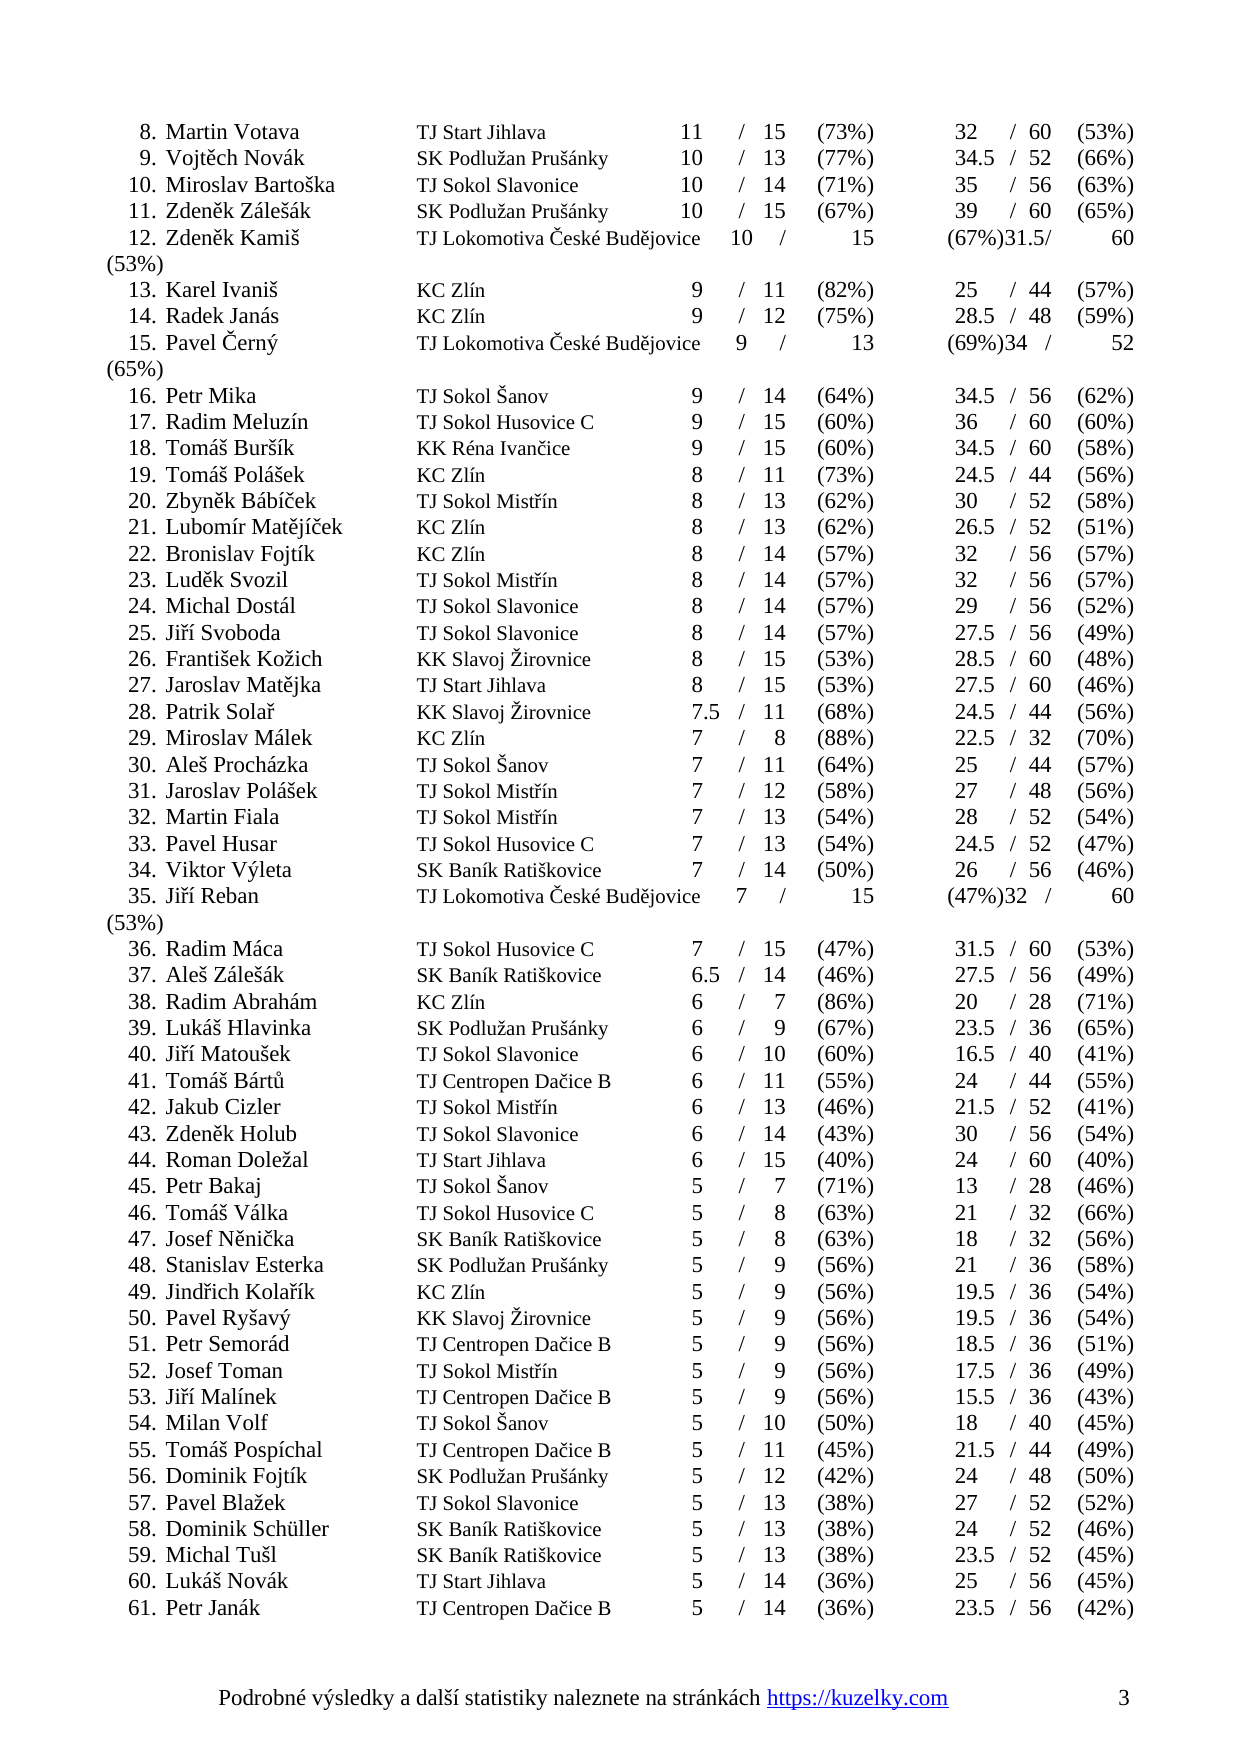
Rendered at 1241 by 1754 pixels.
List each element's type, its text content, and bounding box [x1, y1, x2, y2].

text 19. Tomáš Polášek KC Zlín 8 / 11 (73%) 24.5 / 44 (56%) [106, 461, 1134, 487]
text 37. Aleš Zálešák SK Baník Ratiškovice 6.5 / 14 (46%) 27.5 / 56 (49%) [106, 961, 1134, 988]
text 47. Josef Něnička SK Baník Ratiškovice 5 / 8 (63%) 18 / 32 (56%) [106, 1225, 1134, 1251]
text 25. Jiří Svoboda TJ Sokol Slavonice 8 / 14 (57%) 27.5 / 56 (49%) [106, 619, 1134, 645]
text 44. Roman Doležal TJ Start Jihlava 6 / 15 (40%) 24 / 60 (40%) [106, 1146, 1134, 1172]
text 26. František Kožich KK Slavoj Žirovnice 8 / 15 (53%) 28.5 / 60 (48%) [106, 645, 1134, 672]
text 46. Tomáš Válka TJ Sokol Husovice C 5 / 8 (63%) 21 / 32 (66%) [106, 1199, 1134, 1225]
text 42. Jakub Cizler TJ Sokol Mistřín 6 / 13 (46%) 21.5 / 52 (41%) [106, 1093, 1134, 1119]
text 56. Dominik Fojtík SK Podlužan Prušánky 5 / 12 (42%) 24 / 48 (50%) [106, 1462, 1134, 1488]
text 43. Zdeněk Holub TJ Sokol Slavonice 6 / 14 (43%) 30 / 56 (54%) [106, 1119, 1134, 1146]
text 21. Lubomír Matějíček KC Zlín 8 / 13 (62%) 26.5 / 52 (51%) [106, 513, 1134, 540]
text 40. Jiří Matoušek TJ Sokol Slavonice 6 / 10 (60%) 16.5 / 40 (41%) [106, 1041, 1134, 1067]
text 11. Zdeněk Zálešák SK Podlužan Prušánky 10 / 15 (67%) 39 / 60 (65%) [106, 197, 1134, 223]
text 10. Miroslav Bartoška TJ Sokol Slavonice 10 / 14 (71%) 35 / 56 (63%) [106, 171, 1134, 197]
text 38. Radim Abrahám KC Zlín 6 / 7 (86%) 20 / 28 (71%) [106, 988, 1134, 1014]
text 60. Lukáš Novák TJ Start Jihlava 5 / 14 (36%) 25 / 56 (45%) [106, 1568, 1134, 1594]
text 41. Tomáš Bártů TJ Centropen Dačice B 6 / 11 (55%) 24 / 44 (55%) [106, 1067, 1134, 1093]
text 33. Pavel Husar TJ Sokol Husovice C 7 / 13 (54%) 24.5 / 52 (47%) [106, 830, 1134, 856]
text 58. Dominik Schüller SK Baník Ratiškovice 5 / 13 (38%) 24 / 52 (46%) [106, 1515, 1134, 1541]
text 13. Karel Ivaniš KC Zlín 9 / 11 (82%) 25 / 44 (57%) [106, 276, 1134, 303]
text 55. Tomáš Pospíchal TJ Centropen Dačice B 5 / 11 (45%) 21.5 / 44 (49%) [106, 1436, 1134, 1462]
text 15. Pavel Černý TJ Lokomotiva České Budějovice 9 / 13 (69%) 34 / 52 (65%) [106, 329, 1134, 382]
text 34. Viktor Výleta SK Baník Ratiškovice 7 / 14 (50%) 26 / 56 (46%) [106, 856, 1134, 882]
text 8. Martin Votava TJ Start Jihlava 11 / 15 (73%) 32 / 60 (53%) [106, 118, 1134, 144]
text 59. Michal Tušl SK Baník Ratiškovice 5 / 13 (38%) 23.5 / 52 (45%) [106, 1541, 1134, 1568]
text 17. Radim Meluzín TJ Sokol Husovice C 9 / 15 (60%) 36 / 60 (60%) [106, 408, 1134, 434]
text 20. Zbyněk Bábíček TJ Sokol Mistřín 8 / 13 (62%) 30 / 52 (58%) [106, 487, 1134, 513]
text 16. Petr Mika TJ Sokol Šanov 9 / 14 (64%) 34.5 / 56 (62%) [106, 382, 1134, 408]
text 12. Zdeněk Kamiš TJ Lokomotiva České Budějovice 10 / 15 (67%) 31.5 / 60 (53%) [106, 223, 1134, 276]
text 39. Lukáš Hlavinka SK Podlužan Prušánky 6 / 9 (67%) 23.5 / 36 (65%) [106, 1014, 1134, 1041]
text 36. Radim Máca TJ Sokol Husovice C 7 / 15 (47%) 31.5 / 60 (53%) [106, 935, 1134, 961]
text 54. Milan Volf TJ Sokol Šanov 5 / 10 (50%) 18 / 40 (45%) [106, 1409, 1134, 1436]
text 35. Jiří Reban TJ Lokomotiva České Budějovice 7 / 15 (47%) 32 / 60 (53%) [106, 882, 1134, 935]
text 24. Michal Dostál TJ Sokol Slavonice 8 / 14 (57%) 29 / 56 (52%) [106, 592, 1134, 619]
text 22. Bronislav Fojtík KC Zlín 8 / 14 (57%) 32 / 56 (57%) [106, 540, 1134, 566]
text 53. Jiří Malínek TJ Centropen Dačice B 5 / 9 (56%) 15.5 / 36 (43%) [106, 1383, 1134, 1409]
text 57. Pavel Blažek TJ Sokol Slavonice 5 / 13 (38%) 27 / 52 (52%) [106, 1488, 1134, 1515]
text 9. Vojtěch Novák SK Podlužan Prušánky 10 / 13 (77%) 34.5 / 52 (66%) [106, 144, 1134, 171]
text 27. Jaroslav Matějka TJ Start Jihlava 8 / 15 (53%) 27.5 / 60 (46%) [106, 672, 1134, 698]
text 32. Martin Fiala TJ Sokol Mistřín 7 / 13 (54%) 28 / 52 (54%) [106, 803, 1134, 830]
text 31. Jaroslav Polášek TJ Sokol Mistřín 7 / 12 (58%) 27 / 48 (56%) [106, 777, 1134, 803]
text 28. Patrik Solař KK Slavoj Žirovnice 7.5 / 11 (68%) 24.5 / 44 (56%) [106, 698, 1134, 724]
text 51. Petr Semorád TJ Centropen Dačice B 5 / 9 (56%) 18.5 / 36 (51%) [106, 1330, 1134, 1357]
text 23. Luděk Svozil TJ Sokol Mistřín 8 / 14 (57%) 32 / 56 (57%) [106, 566, 1134, 592]
text 61. Petr Janák TJ Centropen Dačice B 5 / 14 (36%) 23.5 / 56 (42%) [106, 1594, 1134, 1620]
text 30. Aleš Procházka TJ Sokol Šanov 7 / 11 (64%) 25 / 44 (57%) [106, 751, 1134, 777]
text 29. Miroslav Málek KC Zlín 7 / 8 (88%) 22.5 / 32 (70%) [106, 724, 1134, 751]
text 50. Pavel Ryšavý KK Slavoj Žirovnice 5 / 9 (56%) 19.5 / 36 (54%) [106, 1304, 1134, 1330]
text 18. Tomáš Buršík KK Réna Ivančice 9 / 15 (60%) 34.5 / 60 (58%) [106, 434, 1134, 461]
text 49. Jindřich Kolařík KC Zlín 5 / 9 (56%) 19.5 / 36 (54%) [106, 1278, 1134, 1304]
text 52. Josef Toman TJ Sokol Mistřín 5 / 9 (56%) 17.5 / 36 (49%) [106, 1357, 1134, 1383]
text 45. Petr Bakaj TJ Sokol Šanov 5 / 7 (71%) 13 / 28 (46%) [106, 1172, 1134, 1199]
text 48. Stanislav Esterka SK Podlužan Prušánky 5 / 9 (56%) 21 / 36 (58%) [106, 1251, 1134, 1278]
text 14. Radek Janás KC Zlín 9 / 12 (75%) 28.5 / 48 (59%) [106, 303, 1134, 329]
